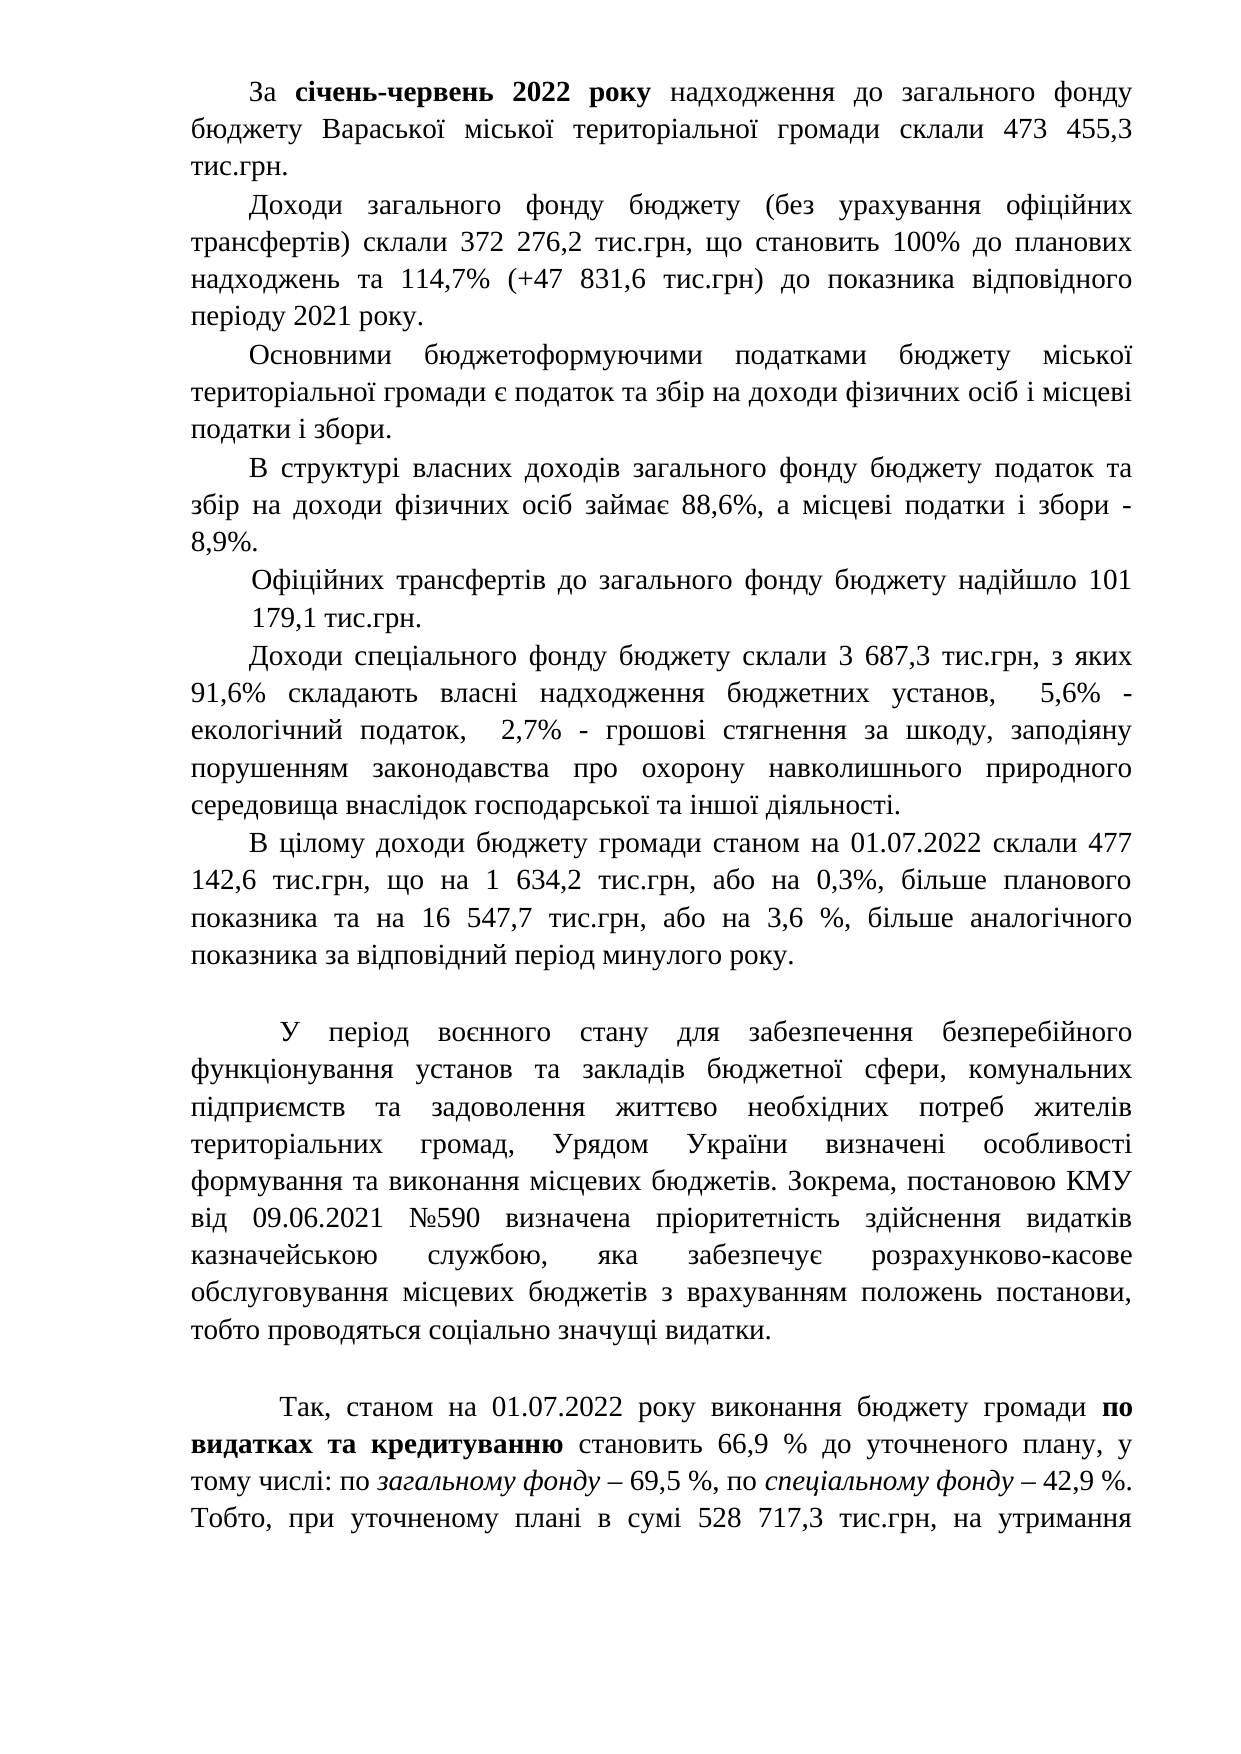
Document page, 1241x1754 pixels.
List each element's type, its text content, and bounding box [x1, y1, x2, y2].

text За січень-червень 2022 року надходження до загального фонду бюджету Вараської міської територіальної громади склали 473 455,3 тис.грн. [191, 74, 1133, 182]
text Основними бюджетоформуючими податками бюджету міської територіальної громади є податок та збір на доходи фізичних осіб і місцеві податки і збори. [191, 337, 1133, 445]
text Доходи спеціального фонду бюджету склали 3 687,3 тис.грн, з яких 91,6% складають власні надходження бюджетних установ, 5,6% - екологічний податок, 2,7% - грошові стягнення за шкоду, заподіяну порушенням законодавства про охорону навколишнього природного середовища внаслідок господарської та іншої діяльності. [191, 638, 1133, 820]
text В цілому доходи бюджету громади станом на 01.07.2022 склали 477 142,6 тис.грн, що на 1 634,2 тис.грн, або на 0,3%, більше планового показника та на 16 547,7 тис.грн, або на 3,6 %, більше аналогічного показника за відповідний період минулого року. [191, 825, 1133, 970]
text Офіційних трансфертів до загального фонду бюджету надійшло 101 179,1 тис.грн. [251, 562, 1133, 633]
text У період воєнного стану для забезпечення безперебійного функціонування установ та закладів бюджетної сфери, комунальних підприємств та задоволення життєво необхідних потреб жителів територіальних громад, Урядом України визначені особливості формування та виконання місцевих бюджетів. Зокрема, постановою КМУ від 09.06.2021 №590 визначена пріоритетність здійснення видатків казначейською службою, яка забезпечує розрахунково-касове обслуговування місцевих бюджетів з врахуванням положень постанови, тобто проводяться соціально значущі видатки. [191, 1014, 1133, 1345]
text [191, 1389, 1133, 1534]
text Доходи загального фонду бюджету (без урахування офіційних трансфертів) склали 372 276,2 тис.грн, що становить 100% до планових надходжень та 114,7% (+47 831,6 тис.грн) до показника відповідного періоду 2021 року. [191, 187, 1133, 332]
text В структурі власних доходів загального фонду бюджету податок та збір на доходи фізичних осіб займає 88,6%, а місцеві податки і збори - 8,9%. [191, 450, 1133, 558]
